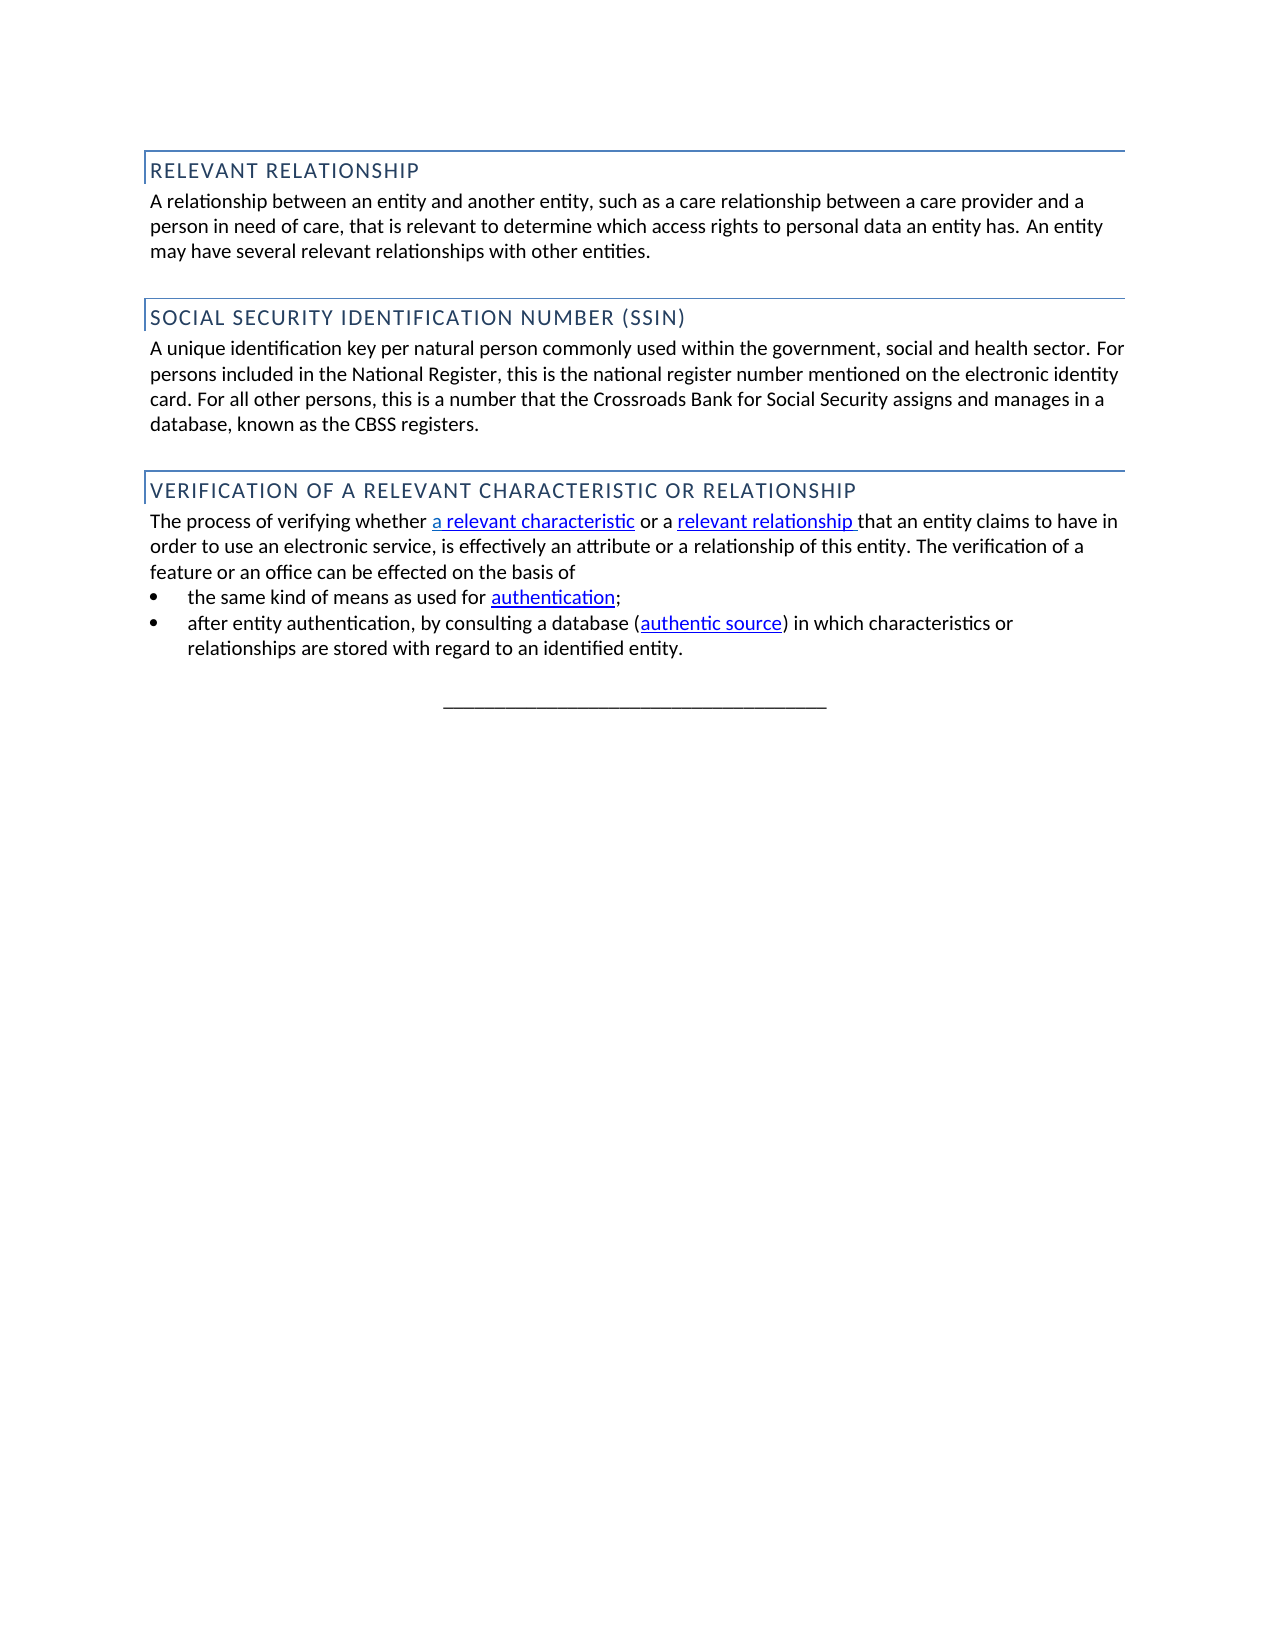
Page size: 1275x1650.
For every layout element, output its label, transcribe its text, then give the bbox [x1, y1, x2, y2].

list after entity authentication, by consulting a database (authentic source) in which characteristics or relationships are stored with regard to an identified entity. [150, 610, 1125, 661]
text A relationship between an entity and another entity, such as a care relationship between a care provider and a person in need of care, that is relevant to determine which access rights to personal data an entity has. An entity may have several relevant relationships with other entities. [150, 188, 1125, 264]
text A unique identification key per natural person commonly used within the government, social and health sector. For persons included in the National Register, this is the national register number mentioned on the electronic identity card. For all other persons, this is a number that the Crossroads Bank for Social Security assigns and manages in a database, known as the CBSS registers. [150, 335, 1125, 437]
list the same kind of means as used for authentication; [150, 584, 1125, 610]
subtitle RELEVANT RELATIONSHIP [146, 152, 1125, 184]
subtitle SOCIAL SECURITY IDENTIFICATION NUMBER (SSIN) [146, 299, 1125, 331]
subtitle VERIFICATION OF A RELEVANT CHARACTERISTIC OR RELATIONSHIP [146, 472, 1125, 504]
text The process of verifying whether a relevant characteristic or a relevant relationship that an entity claims to have in order to use an electronic service, is effectively an attribute or a relationship of this entity. The verification of a feature or an office can be effected on the basis of [150, 508, 1125, 584]
text _____________________________________ [150, 686, 1125, 712]
